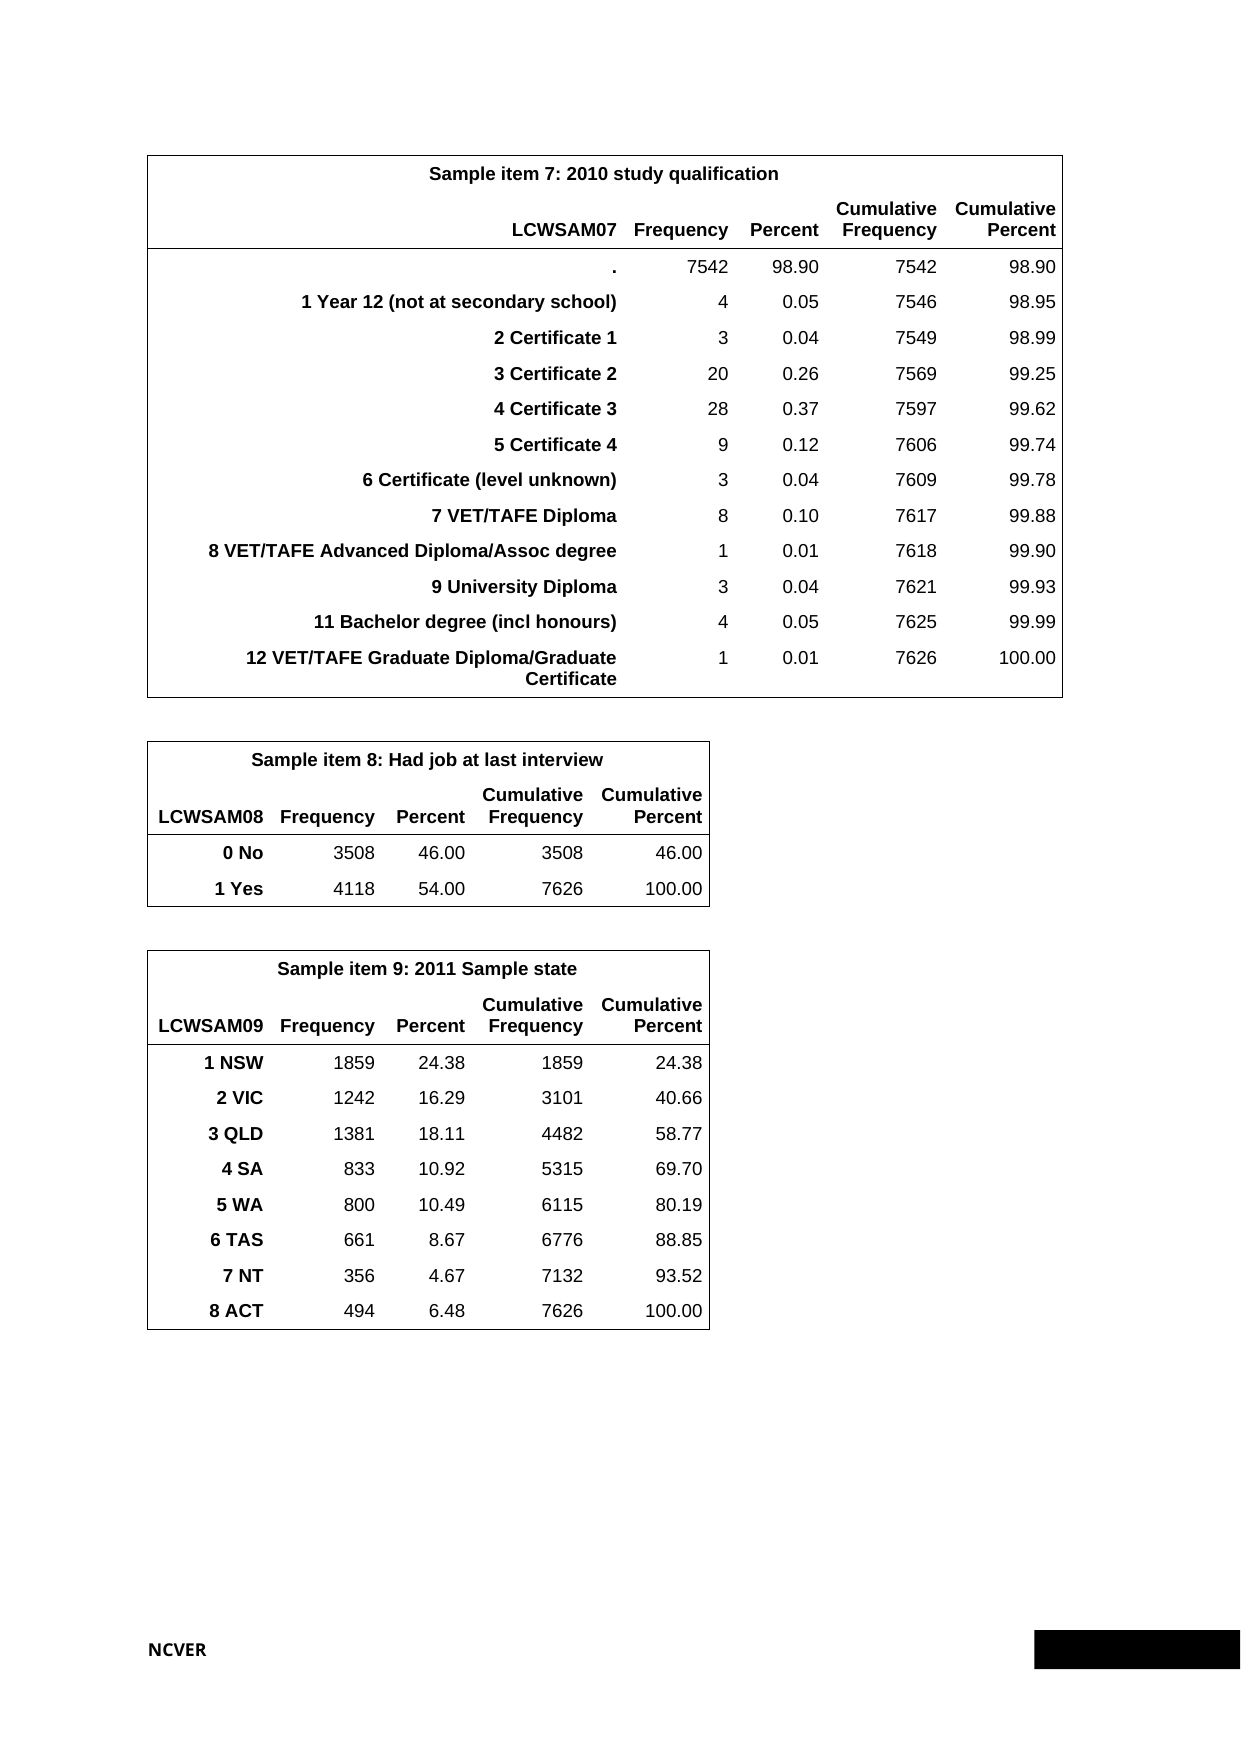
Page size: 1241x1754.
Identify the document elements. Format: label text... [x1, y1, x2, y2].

table_cell 54.00 [382, 871, 472, 906]
table_cell 1 Year 12 (not at secondary school) [148, 284, 624, 320]
table_cell 11 Bachelor degree (incl honours) [148, 604, 624, 639]
table_cell 7542 [826, 249, 944, 284]
table_cell 6115 [472, 1187, 590, 1222]
table_cell 10.49 [382, 1187, 472, 1222]
table_cell 0.01 [735, 640, 826, 697]
table_cell 99.25 [944, 355, 1062, 391]
table_cell LCWSAM07 [148, 191, 624, 248]
table_cell 0.12 [735, 426, 826, 462]
table_cell 7132 [472, 1258, 590, 1293]
table_cell 7617 [826, 498, 944, 533]
table_cell 4482 [472, 1116, 590, 1151]
table_cell 3 Certificate 2 [148, 355, 624, 391]
table_cell 99.93 [944, 569, 1062, 604]
table_cell Percent [382, 986, 472, 1043]
table_cell 6 TAS [148, 1222, 270, 1258]
table_cell Cumulative Percent [590, 986, 709, 1043]
table_cell Cumulative Frequency [472, 777, 590, 834]
table_cell 98.95 [944, 284, 1062, 320]
table_cell 7606 [826, 426, 944, 462]
table_cell 833 [270, 1151, 382, 1187]
table_cell 46.00 [590, 835, 709, 871]
table_cell 1859 [472, 1045, 590, 1080]
table_cell 24.38 [590, 1045, 709, 1080]
table_cell 7626 [826, 640, 944, 697]
table_cell 3 [624, 569, 735, 604]
table_cell 4.67 [382, 1258, 472, 1293]
table_cell 12 VET/TAFE Graduate Diploma/Graduate Certificate [148, 640, 624, 697]
table_cell 800 [270, 1187, 382, 1222]
table_cell Percent [382, 777, 472, 834]
table_cell 0.05 [735, 284, 826, 320]
table_cell 88.85 [590, 1222, 709, 1258]
table_cell Cumulative Percent [944, 191, 1062, 248]
table_cell 4 [624, 604, 735, 639]
table_cell 0 No [148, 835, 270, 871]
table_cell 3508 [472, 835, 590, 871]
table_cell 4118 [270, 871, 382, 906]
table_cell 0.37 [735, 391, 826, 426]
table_cell 7618 [826, 533, 944, 568]
table_cell 4 [624, 284, 735, 320]
table_cell 100.00 [590, 1293, 709, 1329]
table_cell 24.38 [382, 1045, 472, 1080]
table_cell 8.67 [382, 1222, 472, 1258]
table_cell Frequency [270, 777, 382, 834]
table_cell 1 Yes [148, 871, 270, 906]
table_cell 4 SA [148, 1151, 270, 1187]
table_cell 0.26 [735, 355, 826, 391]
table_cell 7597 [826, 391, 944, 426]
table_cell 5 WA [148, 1187, 270, 1222]
table_cell 661 [270, 1222, 382, 1258]
table_cell 8 [624, 498, 735, 533]
table_cell 6.48 [382, 1293, 472, 1329]
table_cell 0.01 [735, 533, 826, 568]
table_cell 1381 [270, 1116, 382, 1151]
table_cell Cumulative Frequency [826, 191, 944, 248]
table_cell 93.52 [590, 1258, 709, 1293]
table_cell 6 Certificate (level unknown) [148, 462, 624, 497]
table_cell 5 Certificate 4 [148, 426, 624, 462]
table_cell 7626 [472, 1293, 590, 1329]
table_cell 3101 [472, 1080, 590, 1116]
table_cell 8 VET/TAFE Advanced Diploma/Assoc degree [148, 533, 624, 568]
table_cell 7609 [826, 462, 944, 497]
table_cell 98.99 [944, 320, 1062, 355]
table_cell LCWSAM09 [148, 986, 270, 1043]
table_cell 18.11 [382, 1116, 472, 1151]
table_cell 99.62 [944, 391, 1062, 426]
table_cell Cumulative Frequency [472, 986, 590, 1043]
table_cell 16.29 [382, 1080, 472, 1116]
table_cell 1 [624, 533, 735, 568]
table_cell Frequency [270, 986, 382, 1043]
table_cell 7625 [826, 604, 944, 639]
table_cell 3 [624, 462, 735, 497]
table_cell 0.04 [735, 462, 826, 497]
table_cell 7626 [472, 871, 590, 906]
table_cell 1 [624, 640, 735, 697]
table_cell 1242 [270, 1080, 382, 1116]
table_cell 356 [270, 1258, 382, 1293]
table_cell 99.90 [944, 533, 1062, 568]
table_cell . [148, 249, 624, 284]
table_cell 0.05 [735, 604, 826, 639]
table_cell 99.99 [944, 604, 1062, 639]
table_cell 58.77 [590, 1116, 709, 1151]
table_cell 0.04 [735, 320, 826, 355]
table_cell 6776 [472, 1222, 590, 1258]
table_cell Cumulative Percent [590, 777, 709, 834]
table_cell 99.74 [944, 426, 1062, 462]
table_cell 100.00 [590, 871, 709, 906]
table_cell 28 [624, 391, 735, 426]
table_cell 7546 [826, 284, 944, 320]
table_cell 5315 [472, 1151, 590, 1187]
table_cell 98.90 [944, 249, 1062, 284]
table_cell 2 VIC [148, 1080, 270, 1116]
table_cell 99.78 [944, 462, 1062, 497]
table_cell 7 NT [148, 1258, 270, 1293]
table_cell 1859 [270, 1045, 382, 1080]
table_cell 7549 [826, 320, 944, 355]
table_cell 2 Certificate 1 [148, 320, 624, 355]
table_cell 100.00 [944, 640, 1062, 697]
table_cell 0.10 [735, 498, 826, 533]
table_cell 7542 [624, 249, 735, 284]
table_cell 4 Certificate 3 [148, 391, 624, 426]
table_cell 9 University Diploma [148, 569, 624, 604]
table_cell 7621 [826, 569, 944, 604]
table_header Sample item 8: Had job at last interview [148, 742, 709, 777]
table_cell 7 VET/TAFE Diploma [148, 498, 624, 533]
table_cell LCWSAM08 [148, 777, 270, 834]
table_cell 3 QLD [148, 1116, 270, 1151]
table_cell 9 [624, 426, 735, 462]
table_cell 3 [624, 320, 735, 355]
table_cell Frequency [624, 191, 735, 248]
table_cell 98.90 [735, 249, 826, 284]
table_cell 69.70 [590, 1151, 709, 1187]
table_header Sample item 9: 2011 Sample state [148, 951, 709, 986]
table_cell 0.04 [735, 569, 826, 604]
table_cell 10.92 [382, 1151, 472, 1187]
table_cell 20 [624, 355, 735, 391]
table_header Sample item 7: 2010 study qualification [148, 156, 1062, 191]
table_cell 494 [270, 1293, 382, 1329]
table_cell 46.00 [382, 835, 472, 871]
table_cell 1 NSW [148, 1045, 270, 1080]
table_cell 40.66 [590, 1080, 709, 1116]
table_cell 80.19 [590, 1187, 709, 1222]
table_cell Percent [735, 191, 826, 248]
table_cell 99.88 [944, 498, 1062, 533]
table_cell 8 ACT [148, 1293, 270, 1329]
table_cell 3508 [270, 835, 382, 871]
table_cell 7569 [826, 355, 944, 391]
